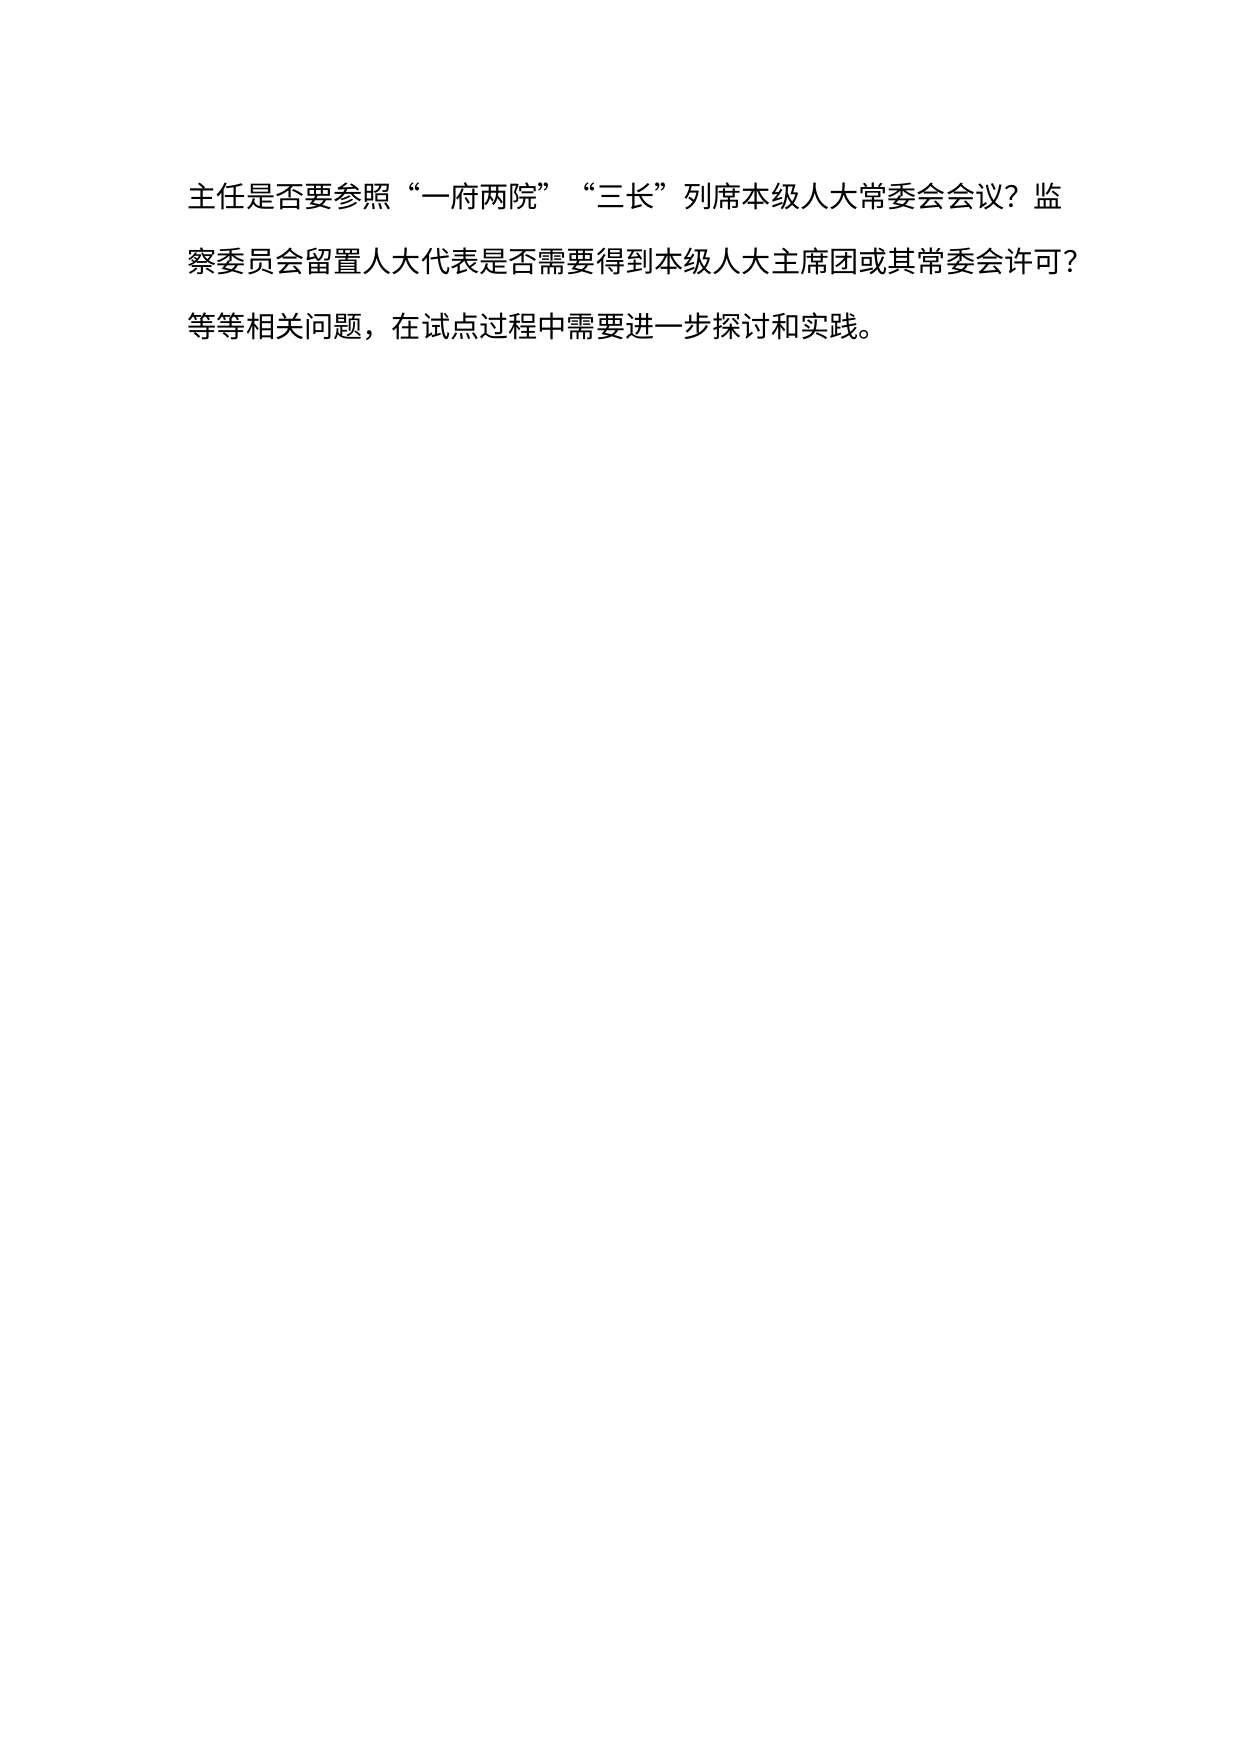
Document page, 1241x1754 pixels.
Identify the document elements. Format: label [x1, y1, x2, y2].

text [187, 162, 1063, 357]
